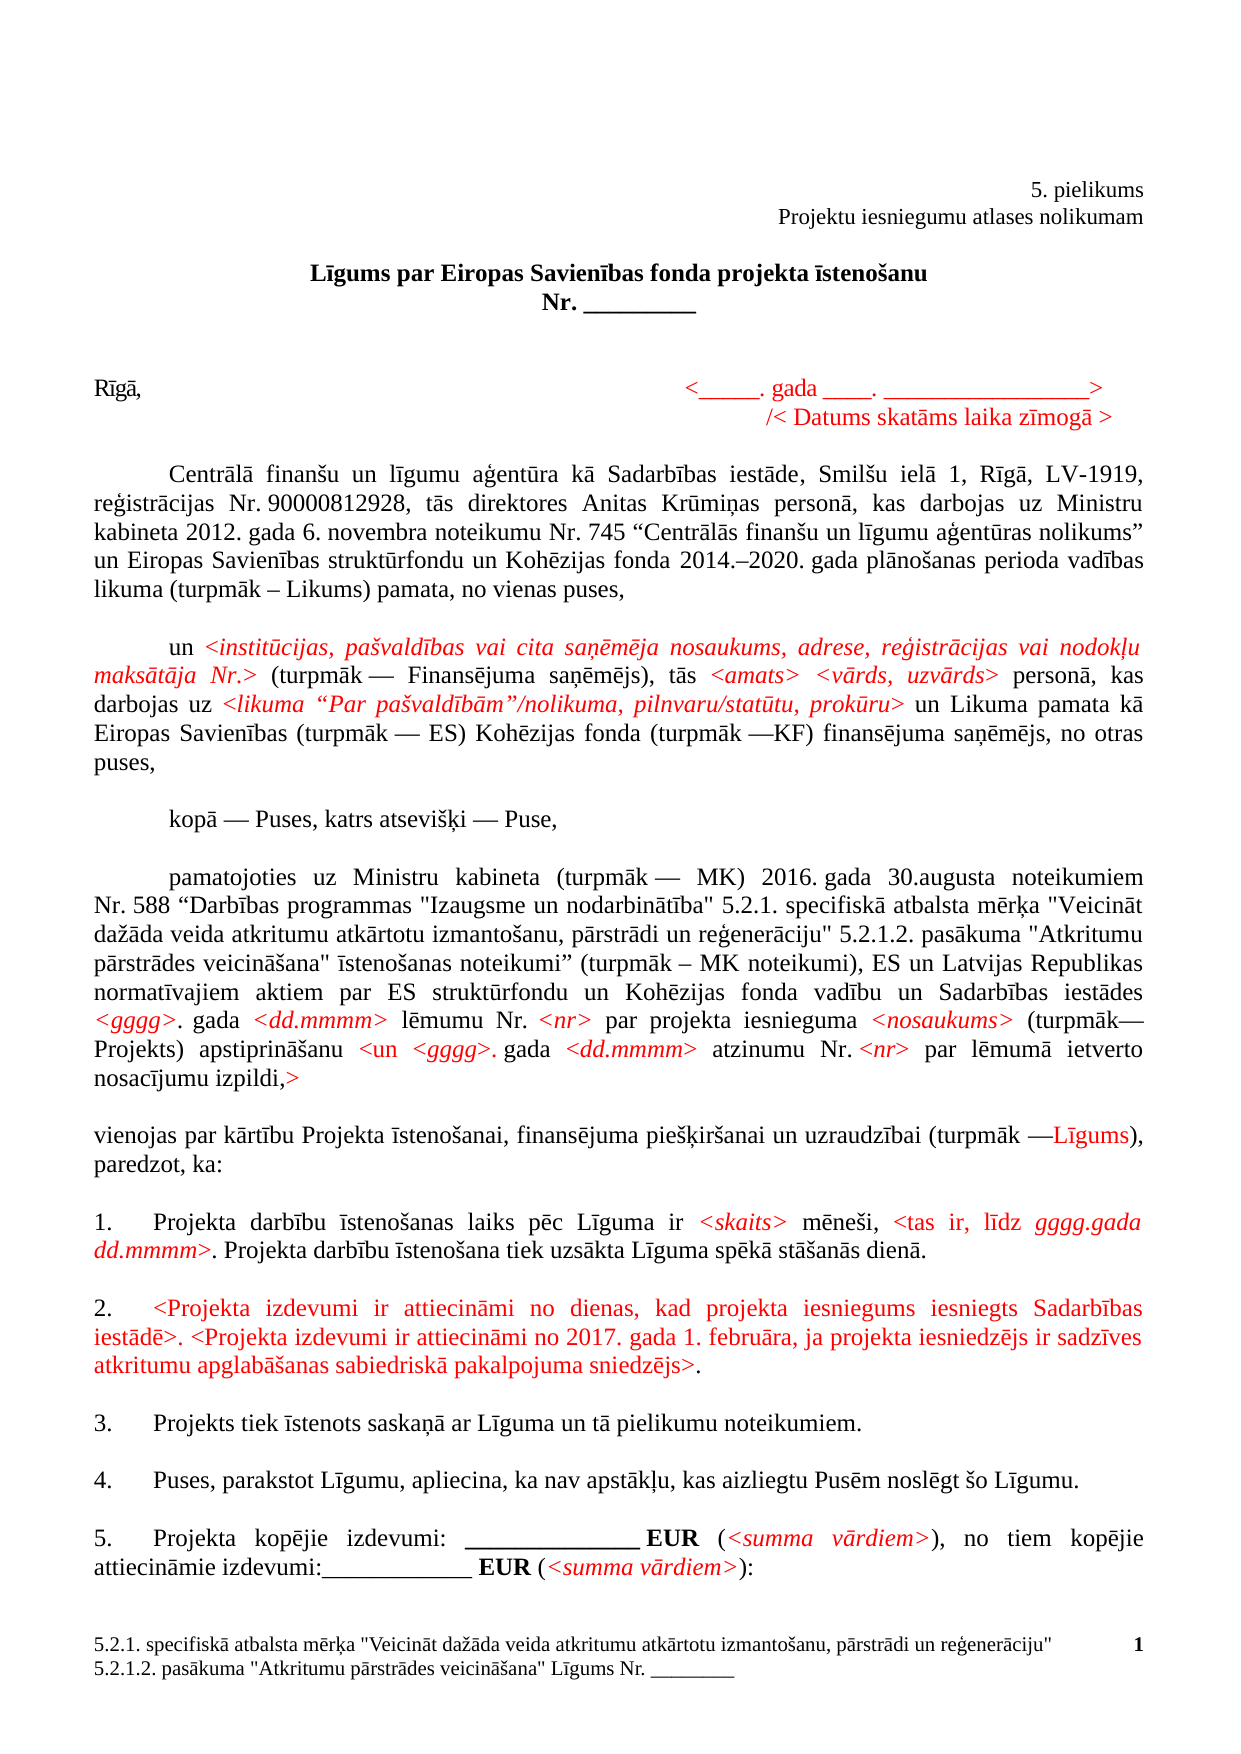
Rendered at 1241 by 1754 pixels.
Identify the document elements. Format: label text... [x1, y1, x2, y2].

text kopā — Puses, katrs atsevišķi — Puse, [94, 804, 1144, 833]
list <Projekta izdevumi ir attiecināmi no dienas, kad projekta iesniegums iesniegts Sadarbības iestādē>. <Projekta izdevumi ir attiecināmi no 2017. gada 1. februāra, ja projekta iesniedzējs ir sadzīves atkritumu apglabāšanas sabiedriskā pakalpojuma sniedzējs>. [94, 1293, 1144, 1379]
list Projekts tiek īstenots saskaņā ar Līguma un tā pielikumu noteikumiem. [94, 1408, 1144, 1437]
text pamatojoties uz Ministru kabineta (turpmāk — MK) 2016. gada 30.augusta noteikumiem Nr. 588 “Darbības programmas "Izaugsme un nodarbinātība" 5.2.1. specifiskā atbalsta mērķa "Veicināt dažāda veida atkritumu atkārtotu izmantošanu, pārstrādi un reģenerāciju" 5.2.1.2. pasākuma "Atkritumu pārstrādes veicināšana" īstenošanas noteikumi” (turpmāk – MK noteikumi), ES un Latvijas Republikas normatīvajiem aktiem par ES struktūrfondu un Kohēzijas fonda vadību un Sadarbības iestādes <gggg>. gada <dd.mmmm> lēmumu Nr. <nr> par projekta iesnieguma <nosaukums> (turpmāk— Projekts) apstiprināšanu <un <gggg>. gada <dd.mmmm> atzinumu Nr. <nr> par lēmumā ietverto nosacījumu izpildi,> [94, 862, 1144, 1092]
list Puses, parakstot Līgumu, apliecina, ka nav apstākļu, kas aizliegtu Pusēm noslēgt šo Līgumu. [94, 1465, 1144, 1494]
text 5. pielikums [94, 176, 1144, 203]
list Projekta darbību īstenošanas laiks pēc Līguma ir <skaits> mēneši, <tas ir, līdz gggg.gada dd.mmmm>. Projekta darbību īstenošana tiek uzsākta Līguma spēkā stāšanās dienā. [94, 1207, 1144, 1264]
text /< Datums skatāms laika zīmogā > [94, 402, 1144, 430]
text Līgums par Eiropas Savienības fonda projekta īstenošanu [94, 258, 1144, 287]
text Centrālā finanšu un līgumu aģentūra kā Sadarbības iestāde, Smilšu ielā 1, Rīgā, LV-1919, reģistrācijas Nr. 90000812928, tās direktores Anitas Krūmiņas personā, kas darbojas uz Ministru kabineta 2012. gada 6. novembra noteikumu Nr. 745 “Centrālās finanšu un līgumu aģentūras nolikums” un Eiropas Savienības struktūrfondu un Kohēzijas fonda 2014.–2020. gada plānošanas perioda vadības likuma (turpmāk – Likums) pamata, no vienas puses, [94, 459, 1144, 603]
list Projekta kopējie izdevumi: ______________ EUR (<summa vārdiem>), no tiem kopējie attiecināmie izdevumi:____________ EUR (<summa vārdiem>): [94, 1523, 1144, 1580]
text Nr. _________ [94, 287, 1144, 315]
text Rīgā, <_____. gada ____. _________________> [94, 373, 1144, 402]
text un <institūcijas, pašvaldības vai cita saņēmēja nosaukums, adrese, reģistrācijas vai nodokļu maksātāja Nr.> (turpmāk — Finansējuma saņēmējs), tās <amats> <vārds, uzvārds> personā, kas darbojas uz <likuma “Par pašvaldībām”/nolikuma, pilnvaru/statūtu, prokūru> un Likuma pamata kā Eiropas Savienības (turpmāk — ES) Kohēzijas fonda (turpmāk —KF) finansējuma saņēmējs, no otras puses, [94, 632, 1144, 775]
text Projektu iesniegumu atlases nolikumam [94, 203, 1144, 229]
text vienojas par kārtību Projekta īstenošanai, finansējuma piešķiršanai un uzraudzībai (turpmāk —Līgums), paredzot, ka: [94, 1120, 1144, 1178]
